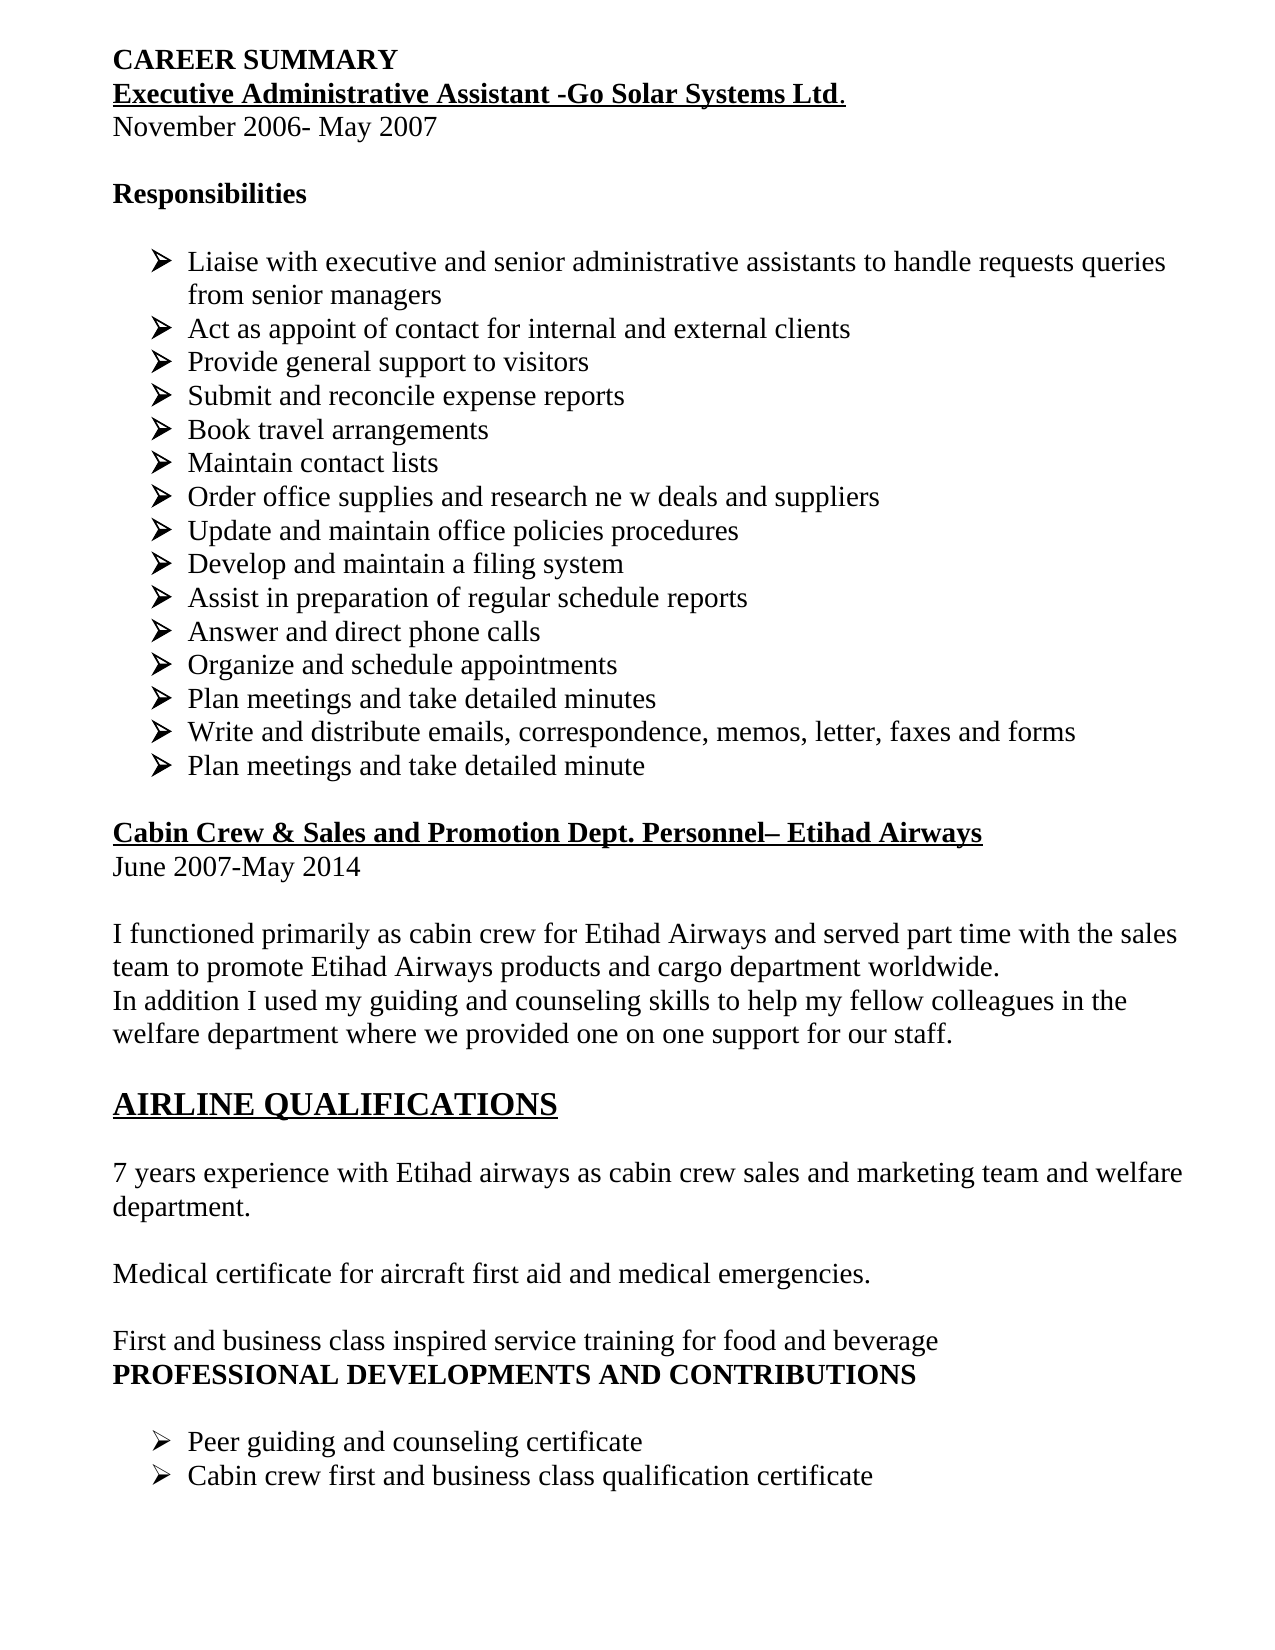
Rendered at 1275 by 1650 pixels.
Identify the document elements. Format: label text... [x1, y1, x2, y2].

table_header CAREER SUMMARY Executive Administrative Assistant -Go Solar Systems Ltd. November 2006- May 2007 Responsibilities Liaise with executive and senior administrative assistants to handle requests queries from senior managers Act as appoint of contact for internal and external clients Provide general support to visitors Submit and reconcile expense reports Book travel arrangements Maintain contact lists Order office supplies and research ne w deals and suppliers Update and maintain office policies procedures Develop and maintain a filing system Assist in preparation of regular schedule reports Answer and direct phone calls Organize and schedule appointments Plan meetings and take detailed minutes Write and distribute emails, correspondence, memos, letter, faxes and forms Plan meetings and take detailed minute Cabin Crew & Sales and Promotion Dept. Personnel– Etihad Airways June 2007-May 2014 I functioned primarily as cabin crew for Etihad Airways and served part time with the sales team to promote Etihad Airways products and cargo department worldwide. In addition I used my guiding and counseling skills to help my fellow colleagues in the welfare department where we provided one on one support for our staff. AIRLINE QUALIFICATIONS 7 years experience with Etihad airways as cabin crew sales and marketing team and welfare department. Medical certificate for aircraft first aid and medical emergencies. First and business class inspired service training for food and beverage [101, 43, 1233, 1357]
list Peer guiding and counseling certificate [150, 1424, 1162, 1458]
text PROFESSIONAL DEVELOPMENTS AND CONTRIBUTIONS [112, 1357, 1162, 1390]
list Cabin crew first and business class qualification certificate [150, 1458, 1162, 1491]
